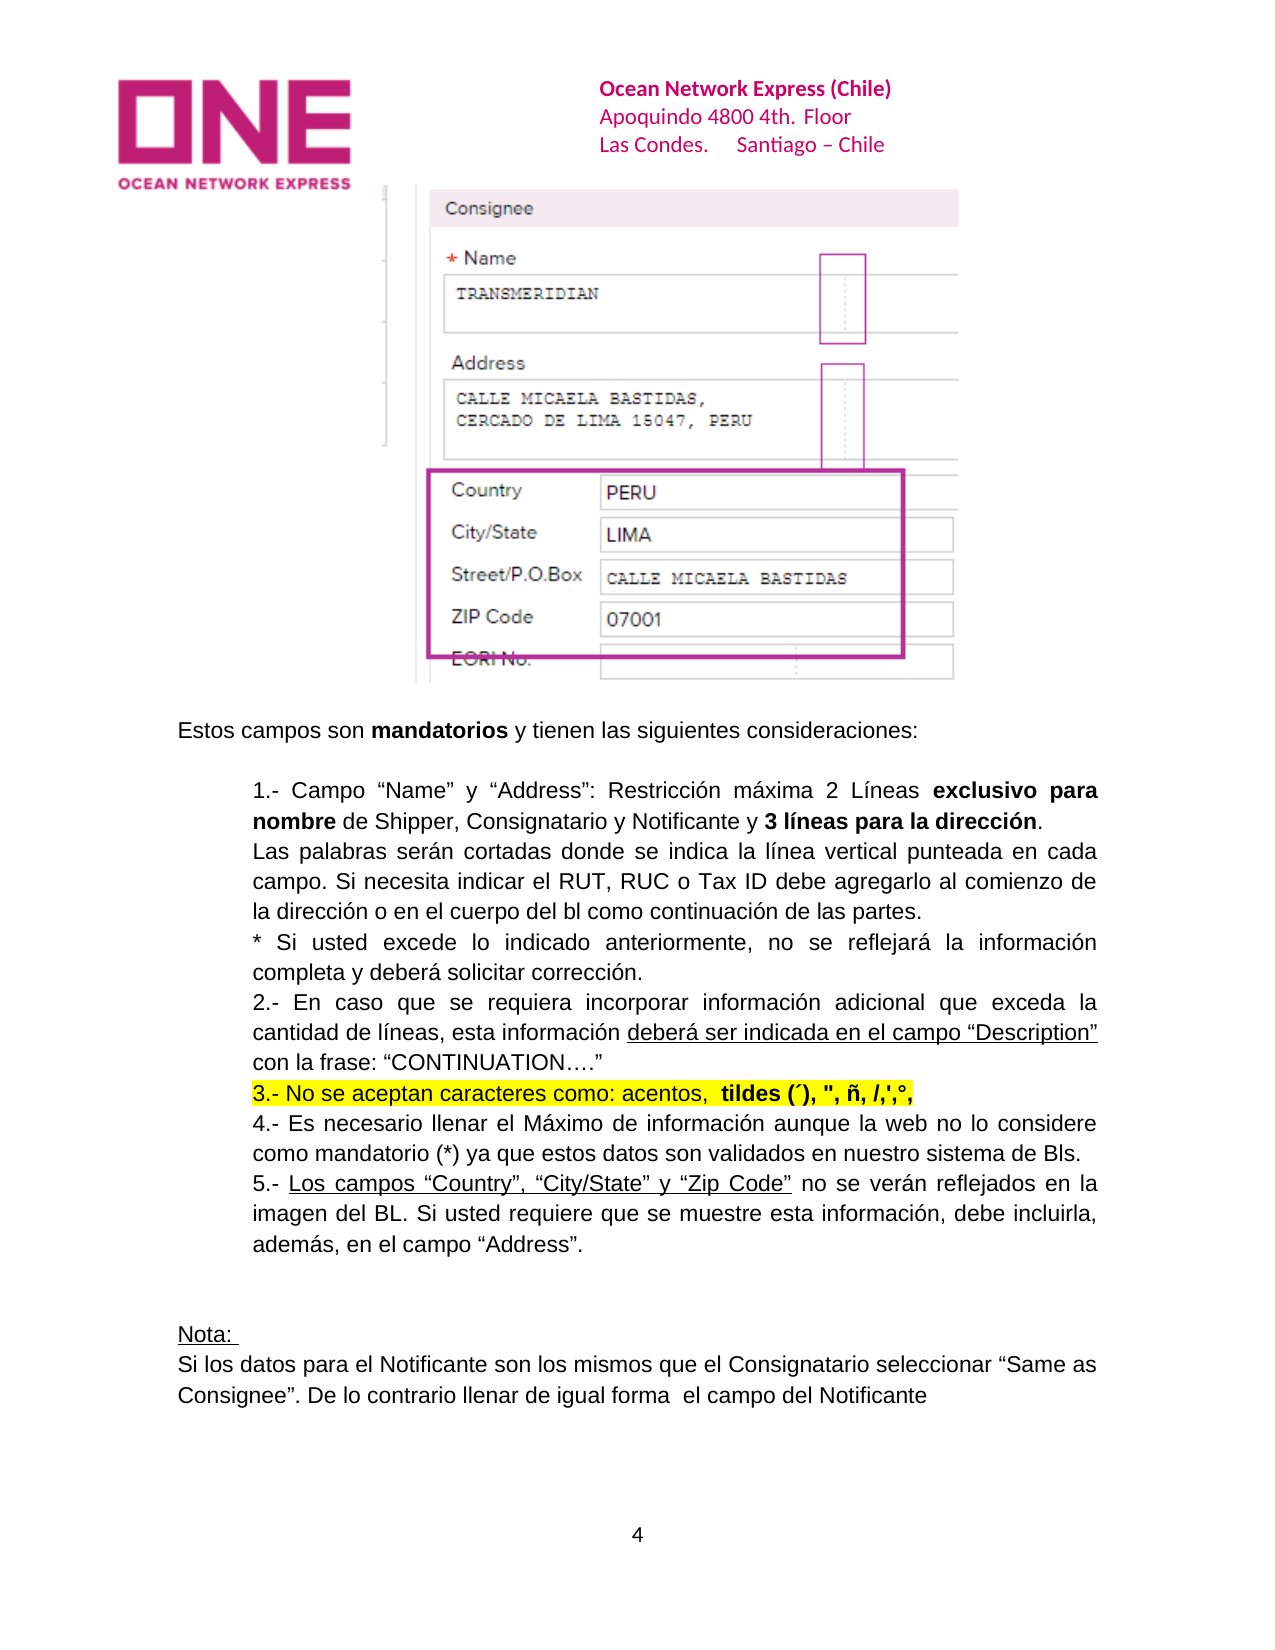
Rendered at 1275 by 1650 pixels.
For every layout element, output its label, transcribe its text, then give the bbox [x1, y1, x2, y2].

picture [114, 75, 358, 199]
list 3.- No se aceptan caracteres como: acentos, tildes (´), ", ñ, /,',°, [252, 1079, 1098, 1106]
list 5.- Los campos “Country”, “City/State” y “Zip Code” no se verán reflejados en la imagen del BL. Si usted requiere que se muestre esta información, debe incluirla, además, en el campo “Address”. [252, 1170, 1098, 1257]
picture [381, 185, 959, 683]
text Si los datos para el Notificante son los mismos que el Consignatario seleccionar “Same as Consignee”. De lo contrario llenar de igual forma el campo del Notificante [177, 1351, 1098, 1408]
list Las palabras serán cortadas donde se indica la línea vertical punteada en cada campo. Si necesita indicar el RUT, RUC o Tax ID debe agregarlo al comienzo de la dirección o en el cuerpo del bl como continuación de las partes. [252, 838, 1098, 925]
list 1.- Campo “Name” y “Address”: Restricción máxima 2 Líneas exclusivo para nombre de Shipper, Consignatario y Notificante y 3 líneas para la dirección. [252, 777, 1098, 834]
text Nota: [177, 1321, 1098, 1348]
list 2.- En caso que se requiera incorporar información adicional que exceda la cantidad de líneas, esta información deberá ser indicada en el campo “Description” con la frase: “CONTINUATION….” [252, 989, 1098, 1076]
list * Si usted excede lo indicado anteriormente, no se reflejará la información completa y deberá solicitar corrección. [252, 928, 1098, 985]
text Estos campos son mandatorios y tienen las siguientes consideraciones: [177, 717, 1098, 743]
list 4.- Es necesario llenar el Máximo de información aunque la web no lo considere como mandatorio (*) ya que estos datos son validados en nuestro sistema de Bls. [252, 1110, 1098, 1166]
